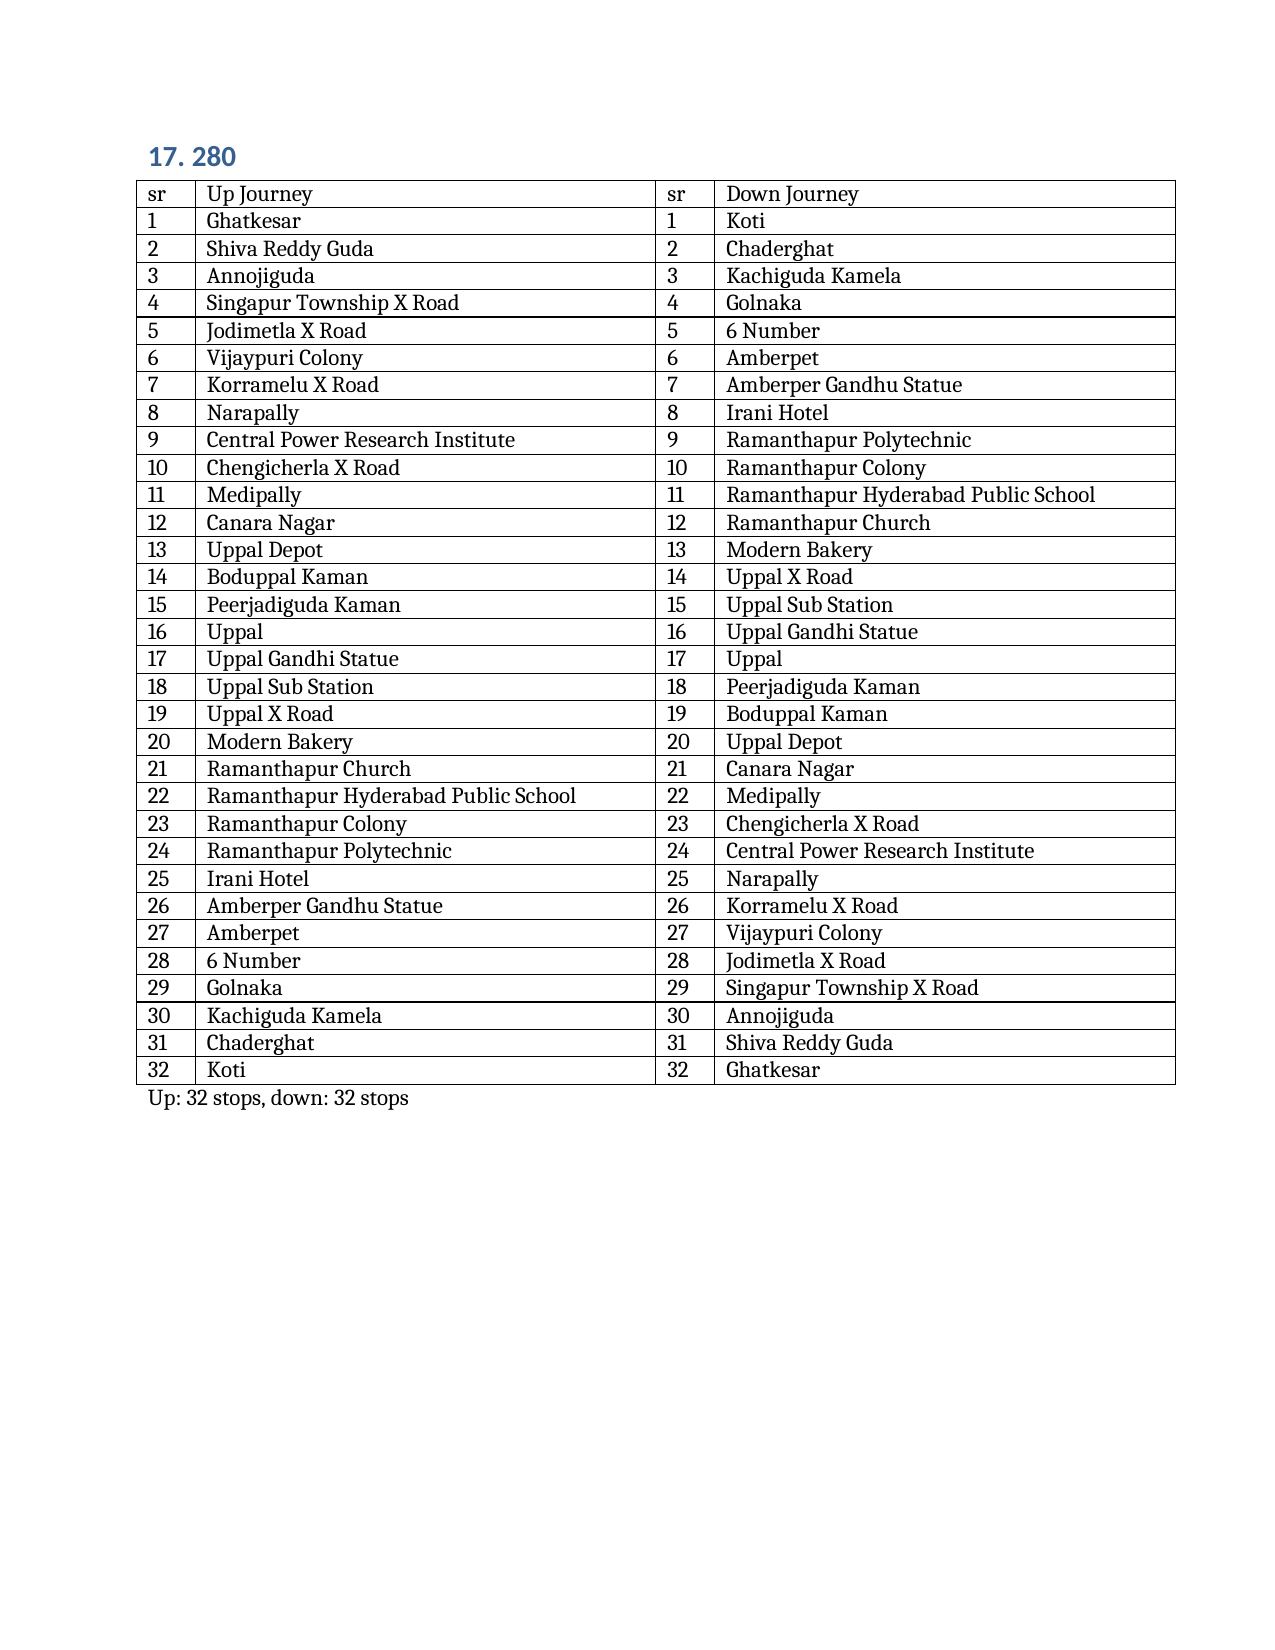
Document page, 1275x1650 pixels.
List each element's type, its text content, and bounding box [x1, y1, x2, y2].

table_cell Boduppal Kaman [196, 564, 655, 590]
table_cell Amberper Gandhu Statue [196, 893, 655, 919]
table_cell 1 [137, 208, 195, 234]
table_cell 14 [137, 564, 195, 590]
table_cell Annojiguda [196, 263, 655, 289]
table_cell 9 [656, 427, 714, 453]
table_cell 10 [137, 455, 195, 481]
table_cell Amberper Gandhu Statue [715, 372, 1175, 399]
table_cell 32 [137, 1057, 195, 1083]
table_cell 4 [656, 290, 714, 316]
table_cell 25 [137, 865, 195, 892]
table_cell 22 [656, 783, 714, 809]
table_cell Modern Bakery [715, 537, 1175, 563]
table_cell 24 [656, 838, 714, 864]
table_cell 29 [137, 975, 195, 1001]
table_cell Ramanthapur Colony [715, 455, 1175, 481]
table_cell Canara Nagar [196, 509, 655, 536]
table_cell Kachiguda Kamela [196, 1003, 655, 1029]
table_cell 31 [137, 1030, 195, 1056]
table_cell 12 [656, 509, 714, 536]
table_cell Shiva Reddy Guda [715, 1030, 1175, 1056]
table_cell 2 [137, 235, 195, 262]
table_cell 30 [656, 1003, 714, 1029]
table_cell Ramanthapur Hyderabad Public School [715, 482, 1175, 508]
table_cell Ramanthapur Polytechnic [715, 427, 1175, 453]
table_cell 8 [656, 400, 714, 426]
table_cell 30 [137, 1003, 195, 1029]
table_cell 14 [656, 564, 714, 590]
table_cell 32 [656, 1057, 714, 1083]
table_cell Korramelu X Road [196, 372, 655, 399]
table_cell 19 [137, 701, 195, 727]
table_cell 29 [656, 975, 714, 1001]
table_cell 21 [137, 756, 195, 782]
table_cell Chengicherla X Road [196, 455, 655, 481]
table_cell Ghatkesar [196, 208, 655, 234]
table_cell Annojiguda [715, 1003, 1175, 1029]
table_cell Amberpet [715, 345, 1175, 371]
table_cell 7 [137, 372, 195, 399]
table_cell 7 [656, 372, 714, 399]
table_cell Vijaypuri Colony [196, 345, 655, 371]
table_cell Golnaka [715, 290, 1175, 316]
table_cell Uppal Gandhi Statue [196, 646, 655, 673]
table_cell 28 [137, 948, 195, 974]
table_cell Uppal [196, 619, 655, 645]
table_cell 20 [656, 729, 714, 755]
table_cell Ramanthapur Colony [196, 811, 655, 837]
table_cell Ramanthapur Church [196, 756, 655, 782]
table_cell Singapur Township X Road [715, 975, 1175, 1001]
table_cell Narapally [715, 865, 1175, 892]
table_cell Uppal X Road [196, 701, 655, 727]
table_cell Chaderghat [196, 1030, 655, 1056]
table_cell 28 [656, 948, 714, 974]
table_cell Shiva Reddy Guda [196, 235, 655, 262]
table_cell Medipally [196, 482, 655, 508]
table_cell 19 [656, 701, 714, 727]
table_cell 26 [656, 893, 714, 919]
table_cell 3 [656, 263, 714, 289]
table_cell 16 [137, 619, 195, 645]
table_cell 6 Number [196, 948, 655, 974]
table_cell Vijaypuri Colony [715, 920, 1175, 947]
table_cell Golnaka [196, 975, 655, 1001]
table_cell 4 [137, 290, 195, 316]
table_cell 13 [656, 537, 714, 563]
table_cell 16 [656, 619, 714, 645]
table_cell Singapur Township X Road [196, 290, 655, 316]
table_cell 23 [656, 811, 714, 837]
table_cell 23 [137, 811, 195, 837]
table_cell 6 [137, 345, 195, 371]
table_cell Korramelu X Road [715, 893, 1175, 919]
table_header Up Journey [196, 181, 655, 207]
table_cell 24 [137, 838, 195, 864]
table_cell Irani Hotel [715, 400, 1175, 426]
table_cell 6 [656, 345, 714, 371]
table_cell Koti [715, 208, 1175, 234]
table_cell 11 [656, 482, 714, 508]
table_cell Uppal Sub Station [196, 674, 655, 700]
table_header Down Journey [715, 181, 1175, 207]
table_cell Ramanthapur Hyderabad Public School [196, 783, 655, 809]
table_cell Amberpet [196, 920, 655, 947]
table_cell 10 [656, 455, 714, 481]
table_cell 9 [137, 427, 195, 453]
table_cell 15 [656, 591, 714, 618]
table_cell Ramanthapur Polytechnic [196, 838, 655, 864]
table_cell Kachiguda Kamela [715, 263, 1175, 289]
table_cell 22 [137, 783, 195, 809]
table_cell Boduppal Kaman [715, 701, 1175, 727]
table_cell 12 [137, 509, 195, 536]
table_cell Uppal [715, 646, 1175, 673]
table_cell 31 [656, 1030, 714, 1056]
table_cell 25 [656, 865, 714, 892]
table_cell 5 [137, 318, 195, 344]
table_header sr [137, 181, 195, 207]
table_cell 6 Number [715, 318, 1175, 344]
table_cell 18 [656, 674, 714, 700]
table_cell 26 [137, 893, 195, 919]
table_cell 27 [656, 920, 714, 947]
table_cell Canara Nagar [715, 756, 1175, 782]
table_cell 27 [137, 920, 195, 947]
table_cell Uppal Sub Station [715, 591, 1175, 618]
table_cell Central Power Research Institute [715, 838, 1175, 864]
subtitle 17. 280 [148, 138, 1186, 174]
table_cell 8 [137, 400, 195, 426]
table_cell 1 [656, 208, 714, 234]
table_cell Modern Bakery [196, 729, 655, 755]
table_header sr [656, 181, 714, 207]
table_cell 20 [137, 729, 195, 755]
table_cell 11 [137, 482, 195, 508]
table_cell Jodimetla X Road [715, 948, 1175, 974]
table_cell Medipally [715, 783, 1175, 809]
table_cell Uppal Gandhi Statue [715, 619, 1175, 645]
table_cell 2 [656, 235, 714, 262]
table_cell 18 [137, 674, 195, 700]
table_cell 17 [656, 646, 714, 673]
table_cell 17 [137, 646, 195, 673]
table_cell Irani Hotel [196, 865, 655, 892]
table_cell Chengicherla X Road [715, 811, 1175, 837]
table_cell Chaderghat [715, 235, 1175, 262]
table_cell 3 [137, 263, 195, 289]
table_cell Peerjadiguda Kaman [196, 591, 655, 618]
text Up: 32 stops, down: 32 stops [148, 1084, 1186, 1111]
table_cell Peerjadiguda Kaman [715, 674, 1175, 700]
table_cell Narapally [196, 400, 655, 426]
table_cell Ghatkesar [715, 1057, 1175, 1083]
table_cell 13 [137, 537, 195, 563]
table_cell Uppal Depot [715, 729, 1175, 755]
table_cell Uppal X Road [715, 564, 1175, 590]
table_cell Ramanthapur Church [715, 509, 1175, 536]
table_cell 21 [656, 756, 714, 782]
table_cell Uppal Depot [196, 537, 655, 563]
table_cell 15 [137, 591, 195, 618]
table_cell Koti [196, 1057, 655, 1083]
table_cell Central Power Research Institute [196, 427, 655, 453]
table_cell Jodimetla X Road [196, 318, 655, 344]
table_cell 5 [656, 318, 714, 344]
